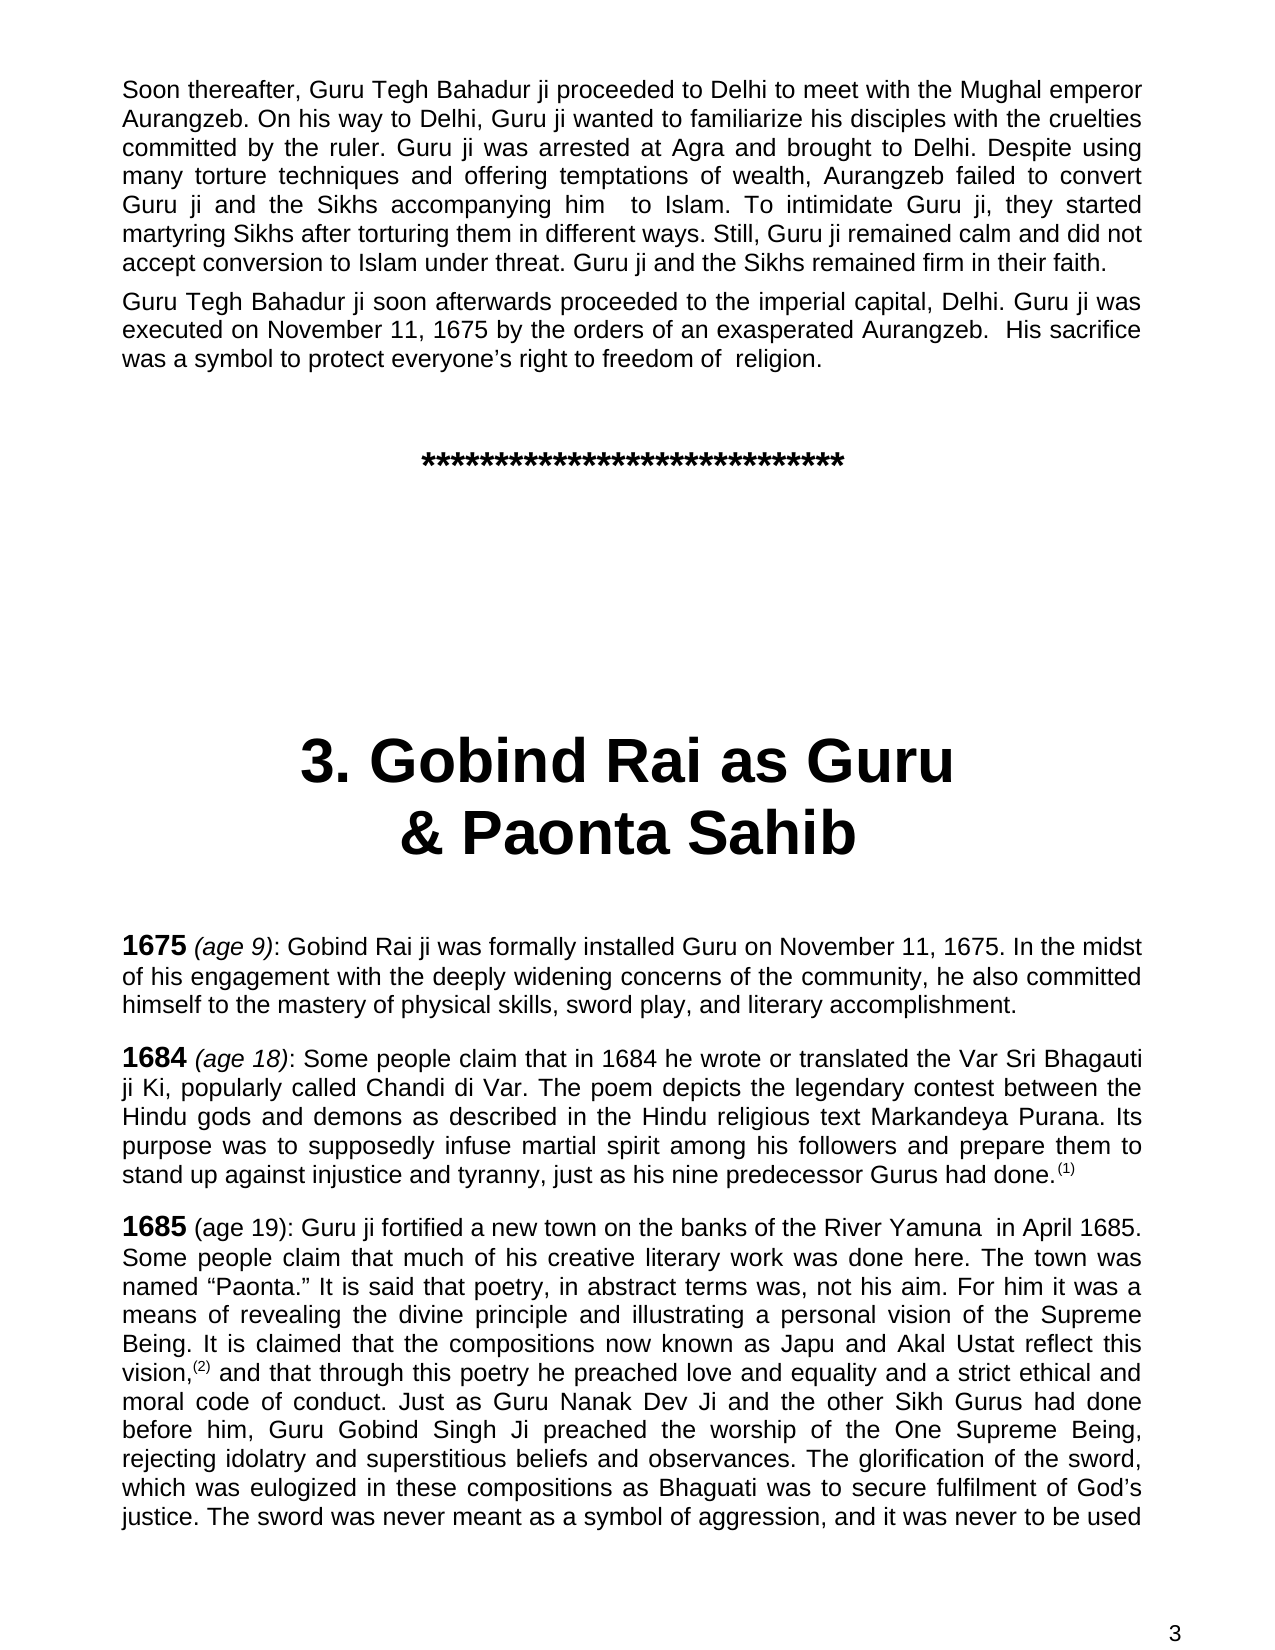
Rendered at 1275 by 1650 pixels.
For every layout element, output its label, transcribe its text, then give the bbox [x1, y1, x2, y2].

text 1684 (age 18): Some people claim that in 1684 he wrote or translated the Var Sri Bhagauti ji Ki, popularly called Chandi di Var. The poem depicts the legendary contest between the Hindu gods and demons as described in the Hindu religious text Markandeya Purana. Its purpose was to supposedly infuse martial spirit among his followers and prepare them to stand up against injustice and tyranny, just as his nine predecessor Gurus had done.(1) [122, 1040, 1144, 1188]
text 1675 (age 9): Gobind Rai ji was formally installed Guru on November 11, 1675. In the midst of his engagement with the deeply widening concerns of the community, he also committed himself to the mastery of physical skills, sword play, and literary accomplishment. [122, 928, 1144, 1019]
subtitle 3. Gobind Rai as Guru [75, 724, 1181, 796]
text Soon thereafter, Guru Tegh Bahadur ji proceeded to Delhi to meet with the Mughal emperor Aurangzeb. On his way to Delhi, Guru ji wanted to familiarize his disciples with the cruelties committed by the ruler. Guru ji was arrested at Agra and brought to Delhi. Despite using many torture techniques and offering temptations of wealth, Aurangzeb failed to convert Guru ji and the Sikhs accompanying him to Islam. To intimidate Guru ji, they started martyring Sikhs after torturing them in different ways. Still, Guru ji remained calm and did not accept conversion to Islam under threat. Guru ji and the Sikhs remained firm in their faith. [122, 75, 1144, 276]
text Guru Tegh Bahadur ji soon afterwards proceeded to the imperial capital, Delhi. Guru ji was executed on November 11, 1675 by the orders of an exasperated Aurangzeb. His sacrifice was a symbol to protect everyone’s right to freedom of religion. [122, 287, 1144, 373]
text & Paonta Sahib [75, 796, 1181, 868]
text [122, 1209, 1144, 1530]
text ***************************** [122, 443, 1144, 486]
